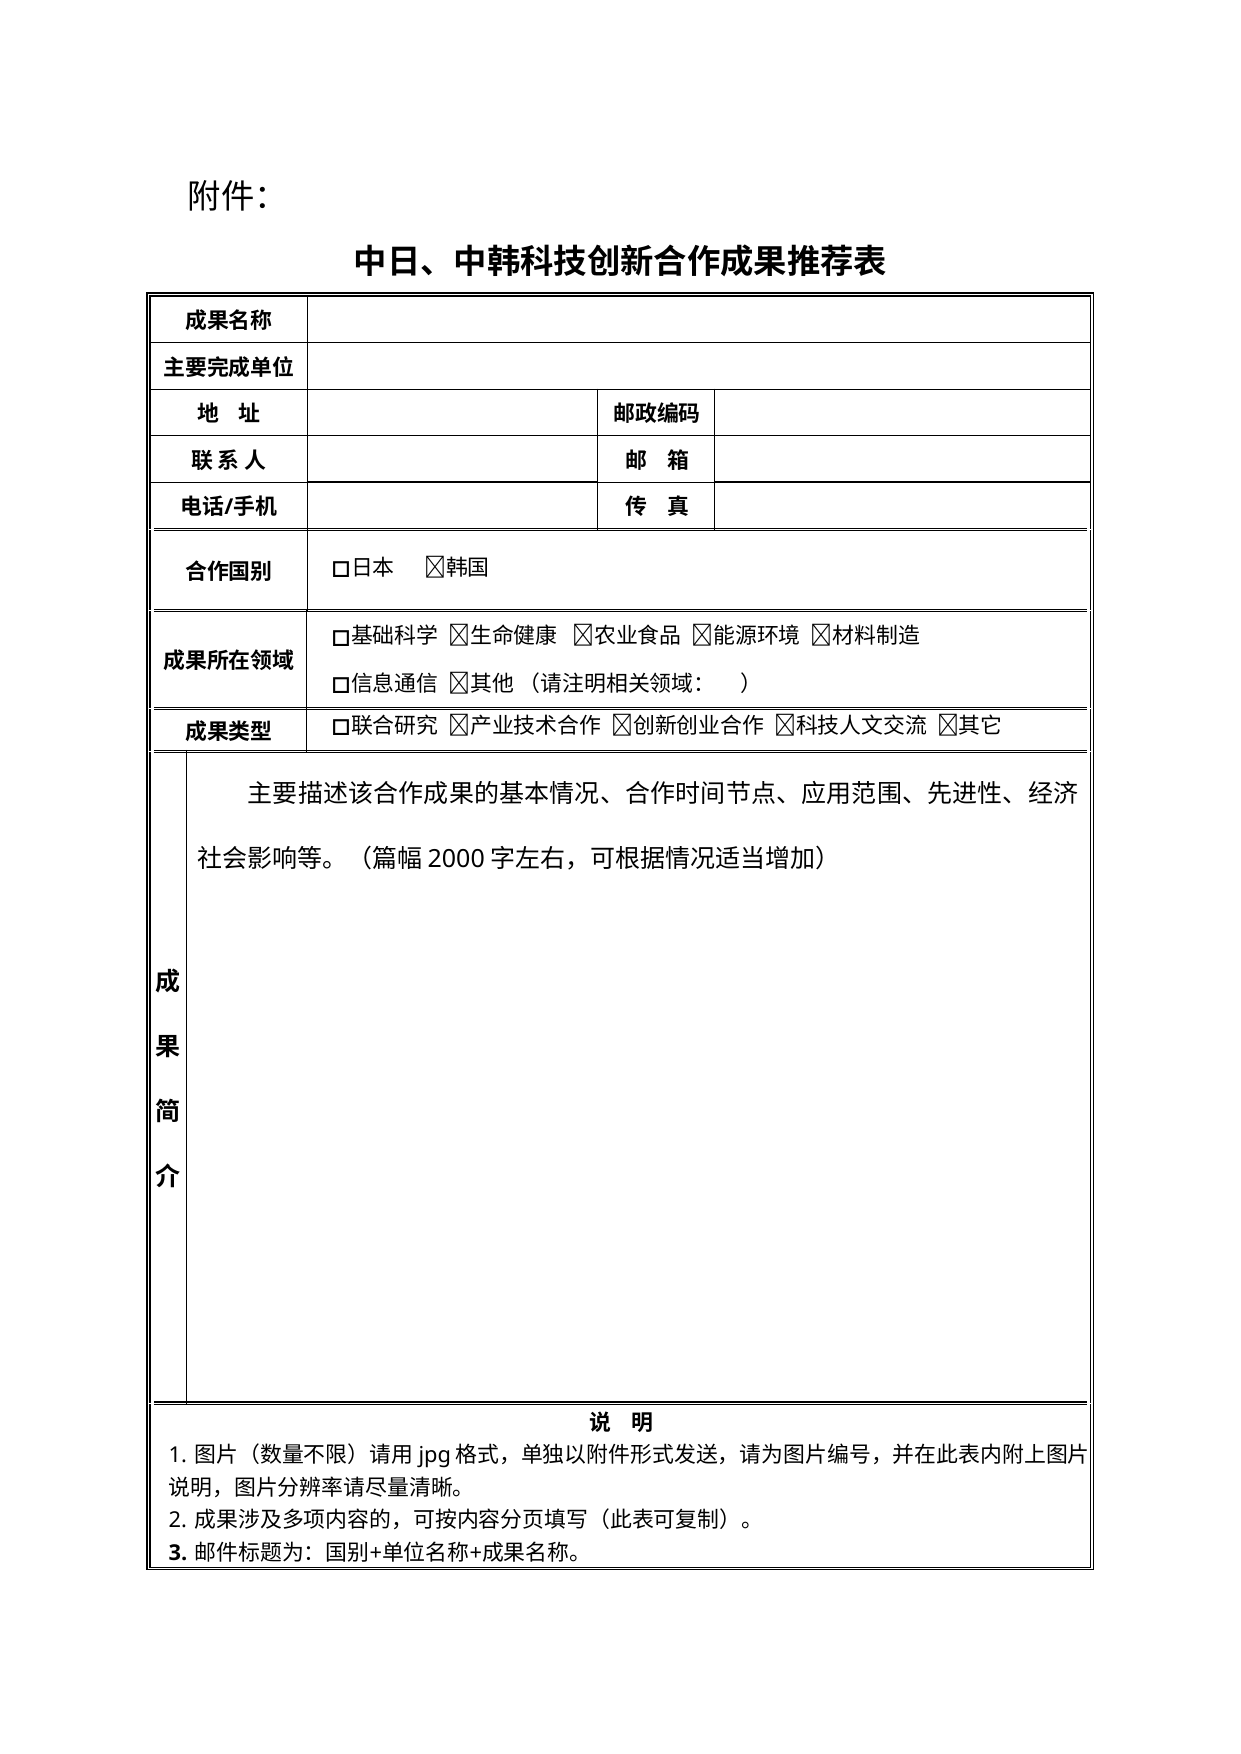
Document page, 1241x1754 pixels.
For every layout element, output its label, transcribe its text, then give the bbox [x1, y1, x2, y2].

table_cell 基础科学 生命健康 农业食品 能源环境 材料制造 信息通信 其他 （请注明相关领域： ） [307, 609, 1092, 707]
table_cell 合作国别 [148, 528, 307, 609]
table_cell [715, 390, 1090, 435]
text 附件： [187, 162, 1053, 227]
table_cell 日本 韩国 [308, 528, 1092, 609]
table_cell [308, 436, 597, 481]
table_cell 电话/手机 [151, 483, 307, 528]
table_header [308, 297, 1090, 342]
table_cell 传 真 [598, 483, 714, 528]
table_cell 邮 箱 [598, 436, 714, 481]
table_cell 成果简介 [151, 750, 186, 1401]
table_cell 地 址 [151, 390, 307, 435]
table_cell [308, 483, 597, 528]
text 中日、中韩科技创新合作成果推荐表 [187, 227, 1053, 292]
table_cell 邮政编码 [598, 390, 714, 435]
table_cell [308, 390, 597, 435]
table_cell 主要描述该合作成果的基本情况、合作时间节点、应用范围、先进性、经济社会影响等。（篇幅2000字左右，可根据情况适当增加） [187, 750, 1090, 1401]
table_cell [308, 343, 1090, 388]
table_cell 说 明 图片（数量不限）请用jpg格式，单独以附件形式发送，请为图片编号，并在此表内附上图片说明，图片分辨率请尽量清晰。 成果涉及多项内容的，可按内容分页填写（此表可复制）。 邮件标题为：国别+单位名称+成果名称。 [151, 1401, 1090, 1567]
table_cell [715, 436, 1090, 481]
table_cell 成果类型 [151, 707, 306, 750]
table_header 成果名称 [151, 297, 307, 342]
table_cell 联合研究 产业技术合作 创新创业合作 科技人文交流 其它 [307, 707, 1090, 750]
table_cell [715, 483, 1090, 528]
table_cell 主要完成单位 [151, 343, 307, 388]
table_cell 联 系 人 [151, 436, 307, 481]
table_cell 成果所在领域 [148, 609, 306, 707]
